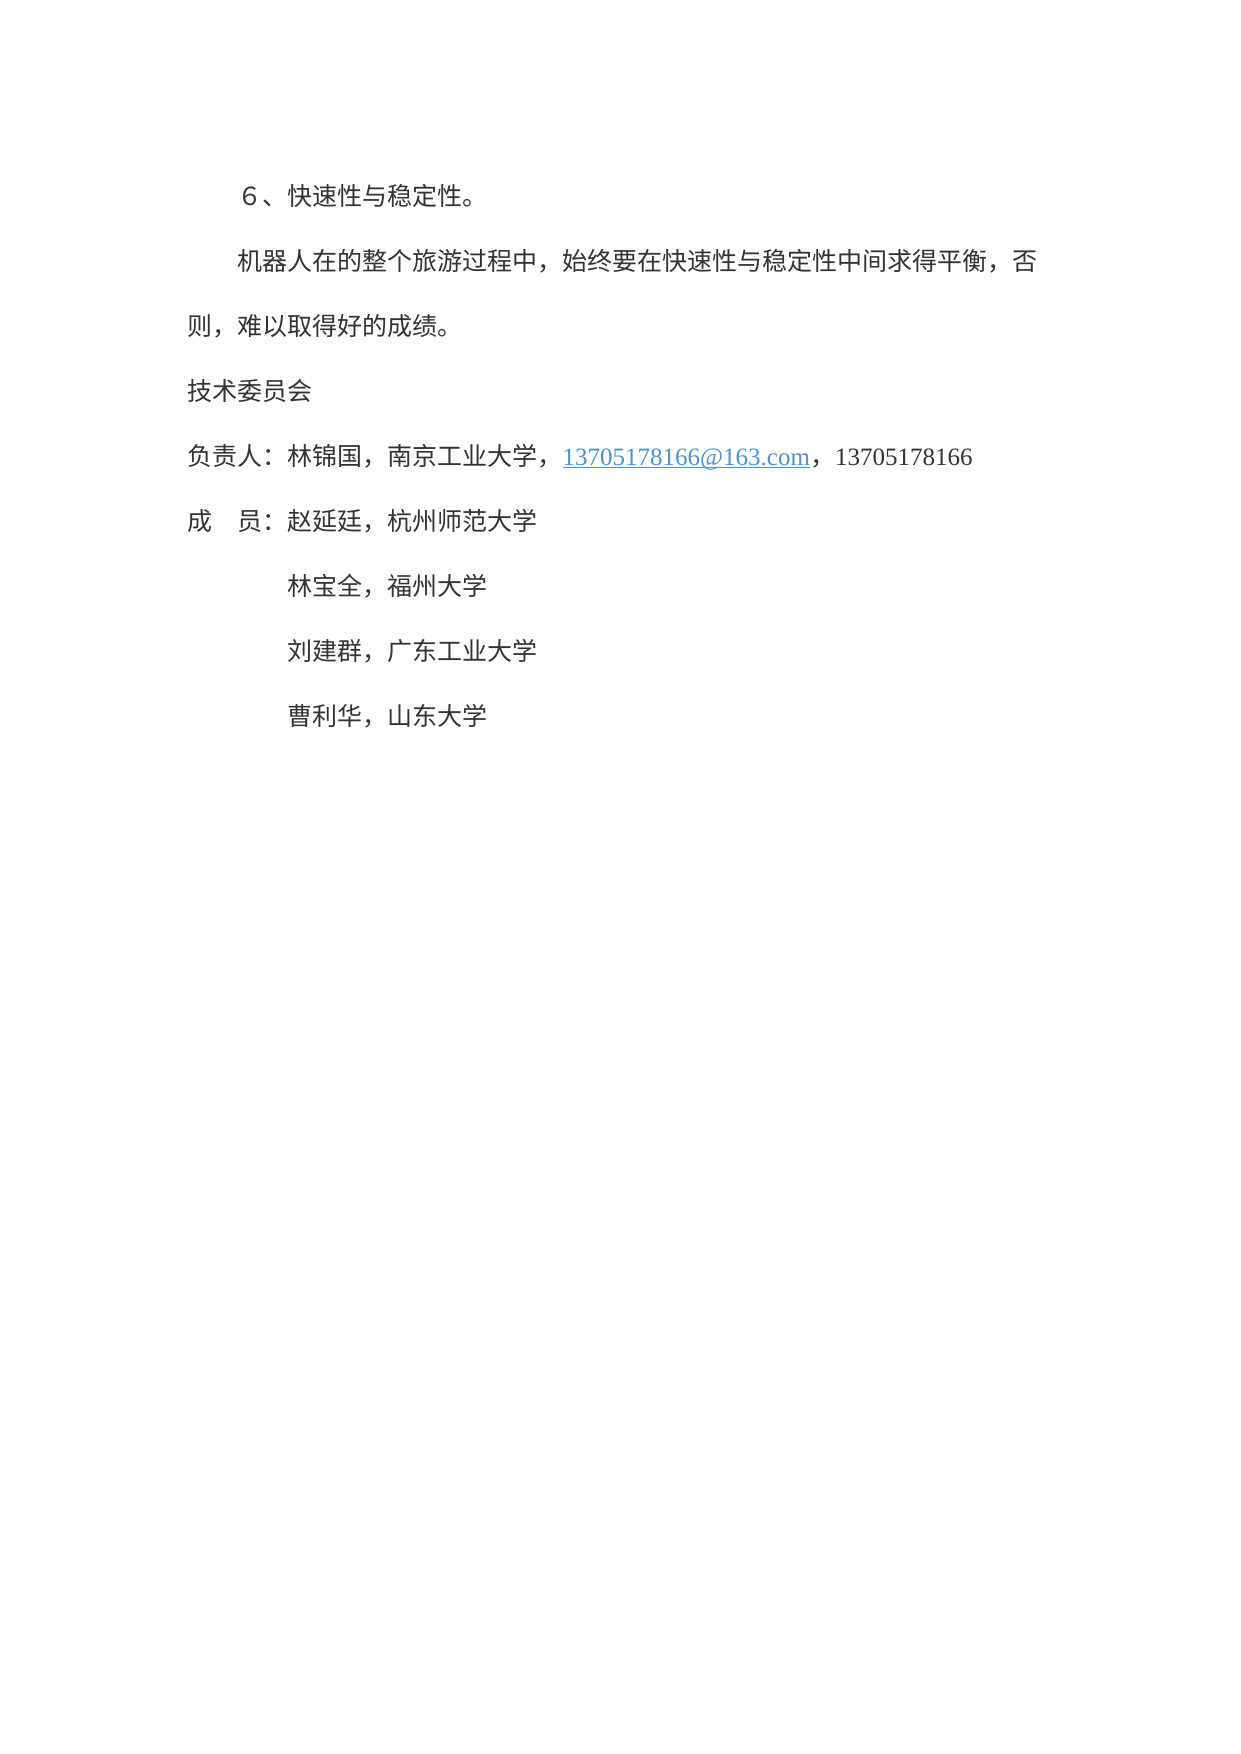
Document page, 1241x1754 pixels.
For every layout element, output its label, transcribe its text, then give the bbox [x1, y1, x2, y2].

text 负责人：林锦国，南京工业大学，13705178166@163.com，13705178166 [187, 422, 1053, 487]
text 刘建群，广东工业大学 [187, 617, 1053, 682]
text 机器人在的整个旅游过程中，始终要在快速性与稳定性中间求得平衡，否则，难以取得好的成绩。 [187, 227, 1053, 357]
text 林宝全，福州大学 [187, 552, 1053, 617]
text 技术委员会 [187, 357, 1053, 422]
text 成 员：赵延廷，杭州师范大学 [187, 487, 1053, 552]
text 曹利华，山东大学 [187, 682, 1053, 747]
text ６、快速性与稳定性。 [187, 162, 1053, 227]
